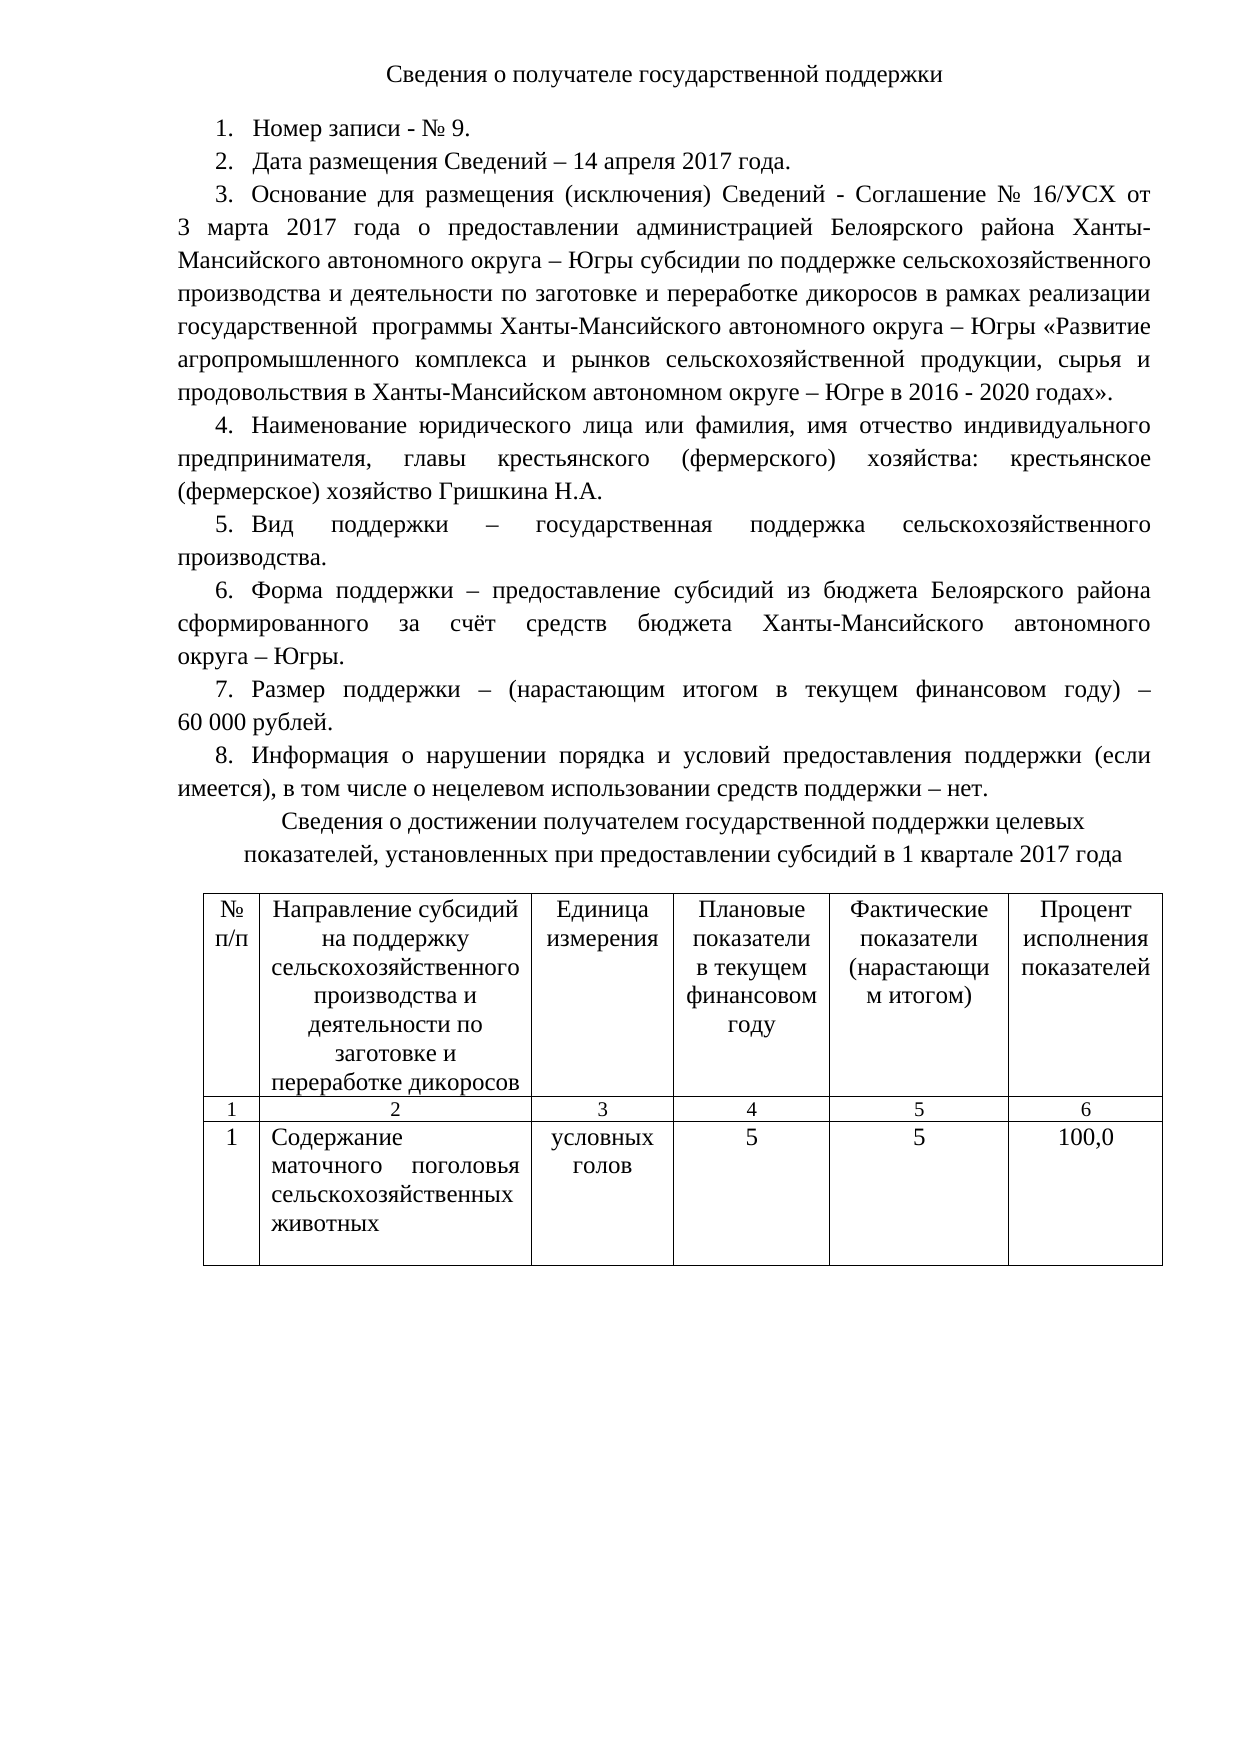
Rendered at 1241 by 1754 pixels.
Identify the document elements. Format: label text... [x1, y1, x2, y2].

table_cell 2 [260, 1097, 531, 1121]
list Сведения о достижении получателем государственной поддержки целевых показателей, установленных при предоставлении субсидий в 1 квартале 2017 года [215, 806, 1152, 868]
table_cell 5 [830, 1097, 1008, 1121]
list Информация о нарушении порядка и условий предоставления поддержки (если имеется), в том числе о нецелевом использовании средств поддержки – нет. [177, 740, 1152, 802]
table_cell 6 [1009, 1097, 1162, 1121]
table_cell Содержание маточного поголовья сельскохозяйственных животных [260, 1122, 531, 1265]
table_header № п/п [204, 894, 259, 1096]
table_cell 100,0 [1009, 1122, 1162, 1265]
list Номер записи - № 9. [215, 113, 1152, 142]
list Форма поддержки – предоставление субсидий из бюджета Белоярского района сформированного за счёт средств бюджета Ханты-Мансийского автономного округа – Югры. [177, 575, 1152, 670]
table_header Направление субсидий на поддержку сельскохозяйственного производства и деятельности по заготовке и переработке дикоросов [260, 894, 531, 1096]
table_cell условных голов [532, 1122, 673, 1265]
text Сведения о получателе государственной поддержки [177, 59, 1152, 88]
table_header Единица измерения [532, 894, 673, 1096]
table_header Плановые показатели в текущем финансовом году [674, 894, 829, 1096]
table_cell 4 [674, 1097, 829, 1121]
table_cell 1 [204, 1122, 259, 1265]
table_header Процент исполнения показателей [1009, 894, 1162, 1096]
list Дата размещения Сведений – 14 апреля 2017 года. [215, 146, 1152, 175]
list Наименование юридического лица или фамилия, имя отчество индивидуального предпринимателя, главы крестьянского (фермерского) хозяйства: крестьянское (фермерское) хозяйство Гришкина Н.А. [177, 410, 1152, 505]
list Вид поддержки – государственная поддержка сельскохозяйственного производства. [177, 509, 1152, 571]
list Размер поддержки – (нарастающим итогом в текущем финансовом году) – 60 000 рублей. [177, 674, 1152, 736]
table_cell 3 [532, 1097, 673, 1121]
table_cell 5 [830, 1122, 1008, 1265]
table_cell 1 [204, 1097, 259, 1121]
table_cell 5 [674, 1122, 829, 1265]
list Основание для размещения (исключения) Сведений - Соглашение № 16/УСХ от 3 марта 2017 года о предоставлении администрацией Белоярского района Ханты-Мансийского автономного округа – Югры субсидии по поддержке сельскохозяйственного производства и деятельности по заготовке и переработке дикоросов в рамках реализации государственной программы Ханты-Мансийского автономного округа – Югры «Развитие агропромышленного комплекса и рынков сельскохозяйственной продукции, сырья и продовольствия в Ханты-Мансийском автономном округе – Югре в 2016 - 2020 годах». [177, 179, 1152, 406]
table_header Фактические показатели (нарастающим итогом) [830, 894, 1008, 1096]
